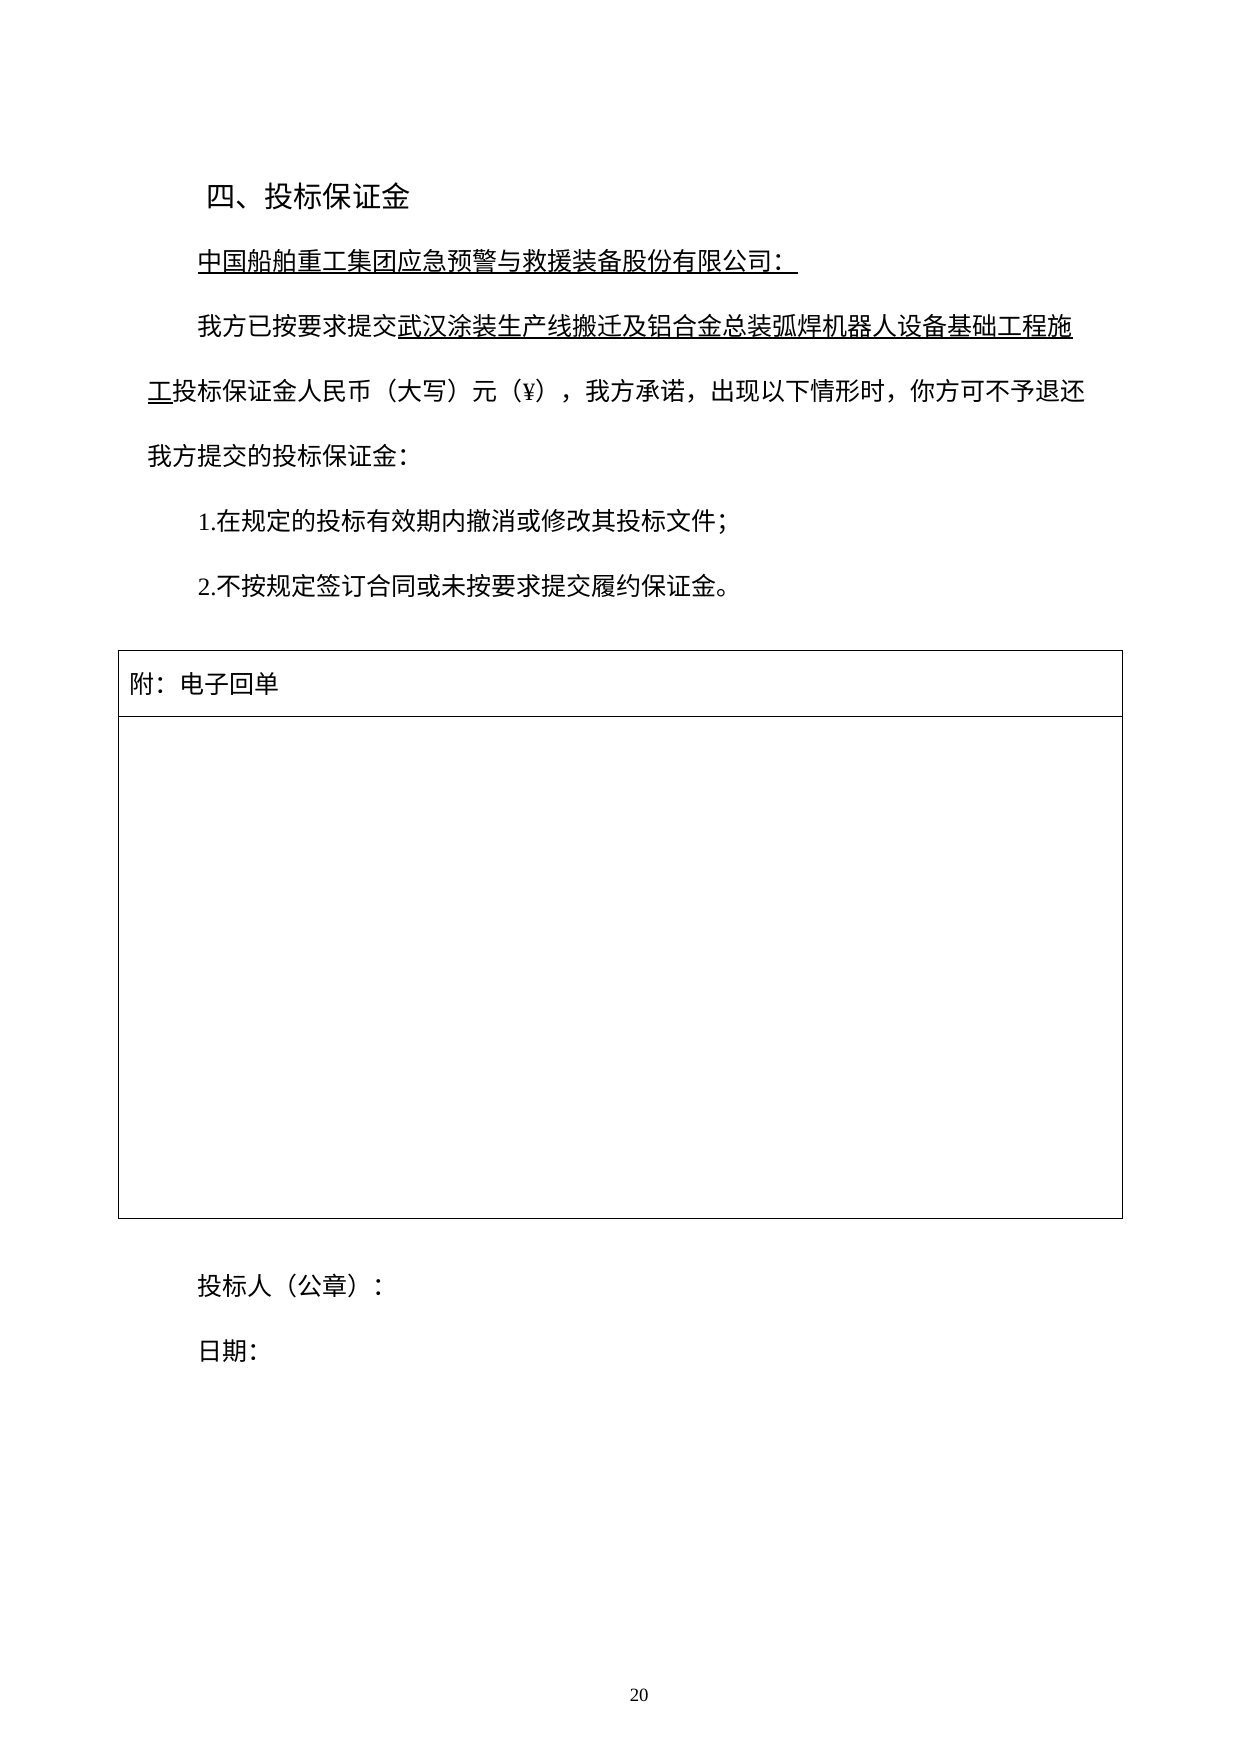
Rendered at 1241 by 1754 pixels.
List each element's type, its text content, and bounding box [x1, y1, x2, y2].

table_cell [119, 717, 1122, 1218]
text 1.在规定的投标有效期内撤消或修改其投标文件； [148, 487, 1092, 552]
text 投标人（公章）： [148, 1252, 1092, 1317]
table_header 附：电子回单 [119, 651, 1122, 716]
text 日期： [148, 1317, 1092, 1382]
text 我方已按要求提交武汉涂装生产线搬迁及铝合金总装弧焊机器人设备基础工程施工投标保证金人民币（大写）元（¥），我方承诺，出现以下情形时，你方可不予退还我方提交的投标保证金： [148, 292, 1092, 487]
text 中国船舶重工集团应急预警与救援装备股份有限公司： [148, 227, 1092, 292]
subtitle 四、投标保证金 [148, 162, 1092, 227]
text 2.不按规定签订合同或未按要求提交履约保证金。 [148, 552, 1092, 617]
